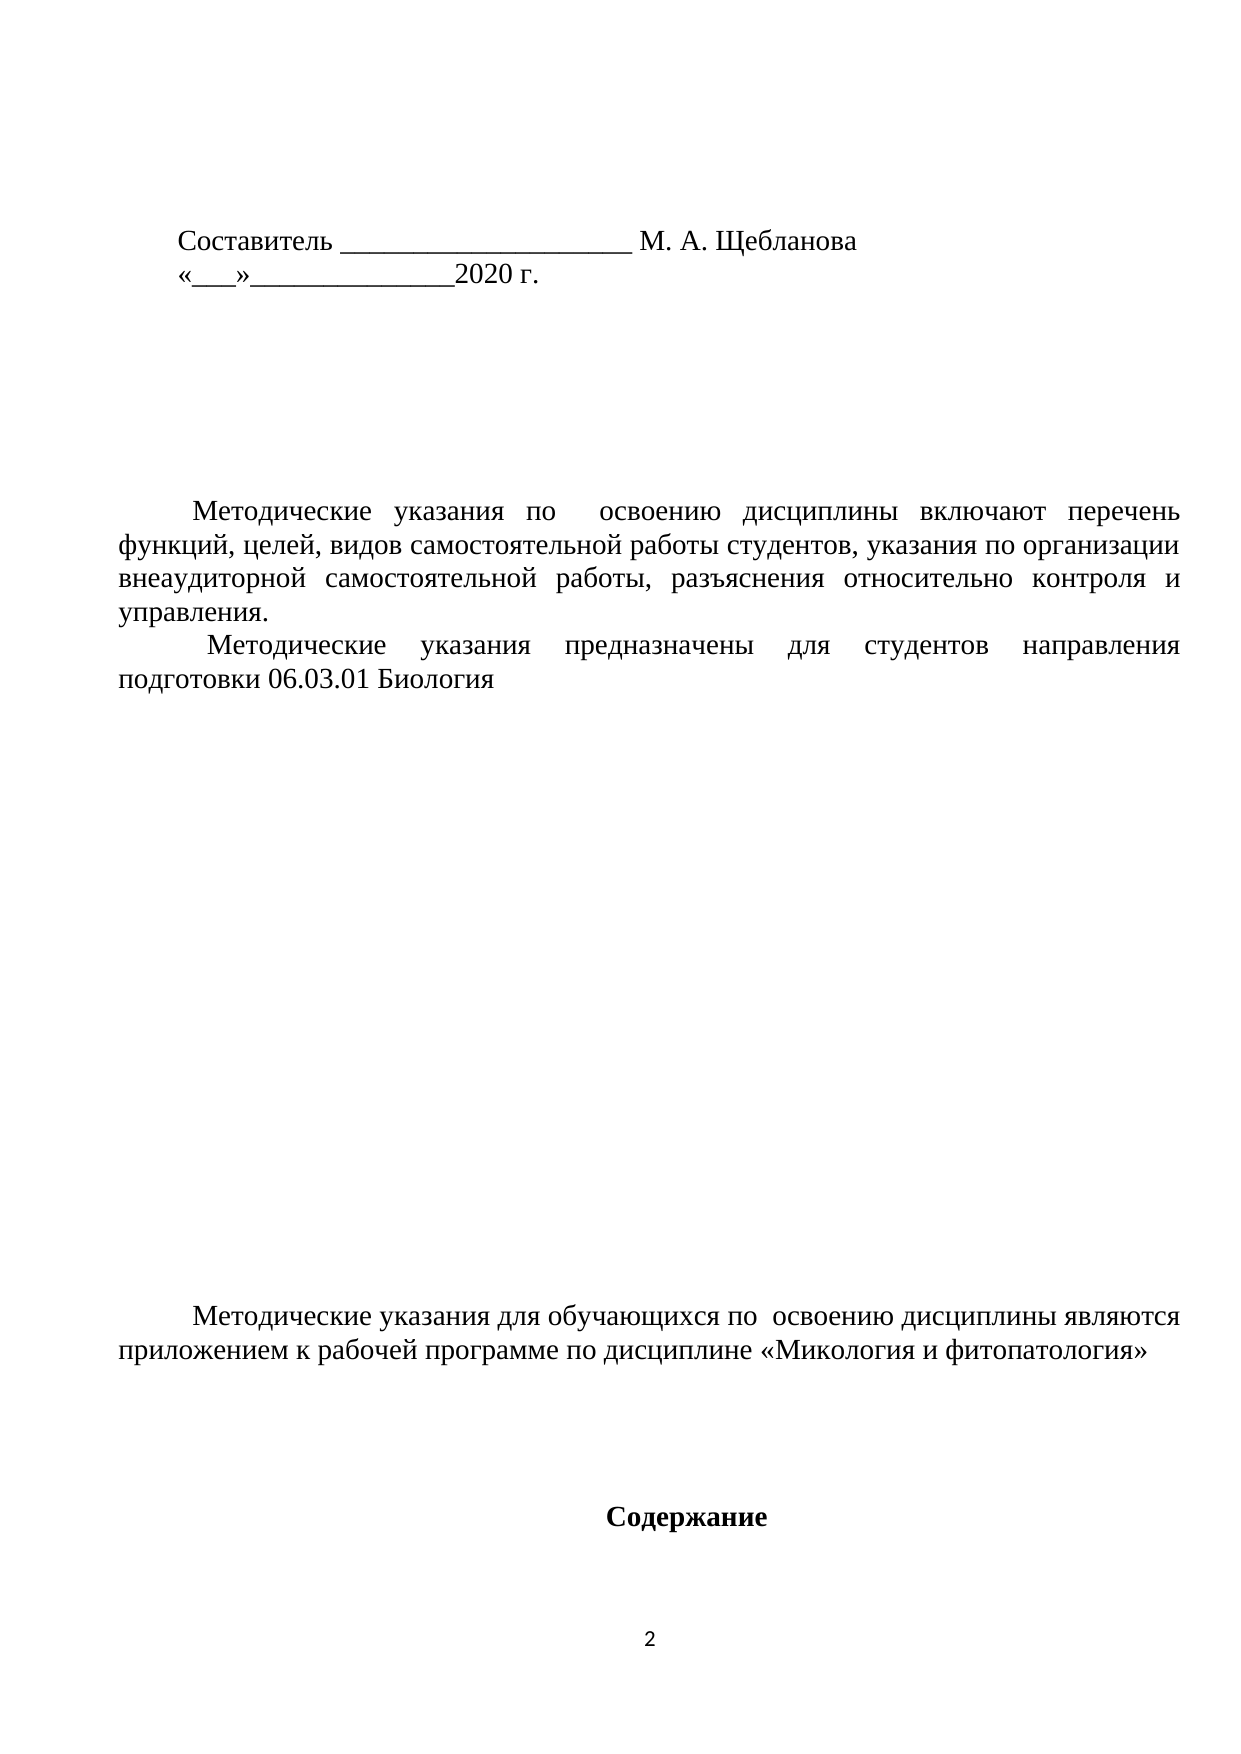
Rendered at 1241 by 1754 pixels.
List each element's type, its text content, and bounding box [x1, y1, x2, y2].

text «___»______________2020 г. [118, 256, 1181, 290]
text Составитель ____________________ М. А. Щебланова [118, 223, 1181, 256]
text Методические указания по освоению дисциплины включают перечень функций, целей, видов самостоятельной работы студентов, указания по организации внеаудиторной самостоятельной работы, разъяснения относительно контроля и управления. [118, 493, 1181, 627]
text Методические указания для обучающихся по освоению дисциплины являются приложением к рабочей программе по дисциплине «Микология и фитопатология» [118, 1298, 1181, 1365]
text Методические указания предназначены для студентов направления подготовки 06.03.01 Биология [118, 627, 1181, 694]
